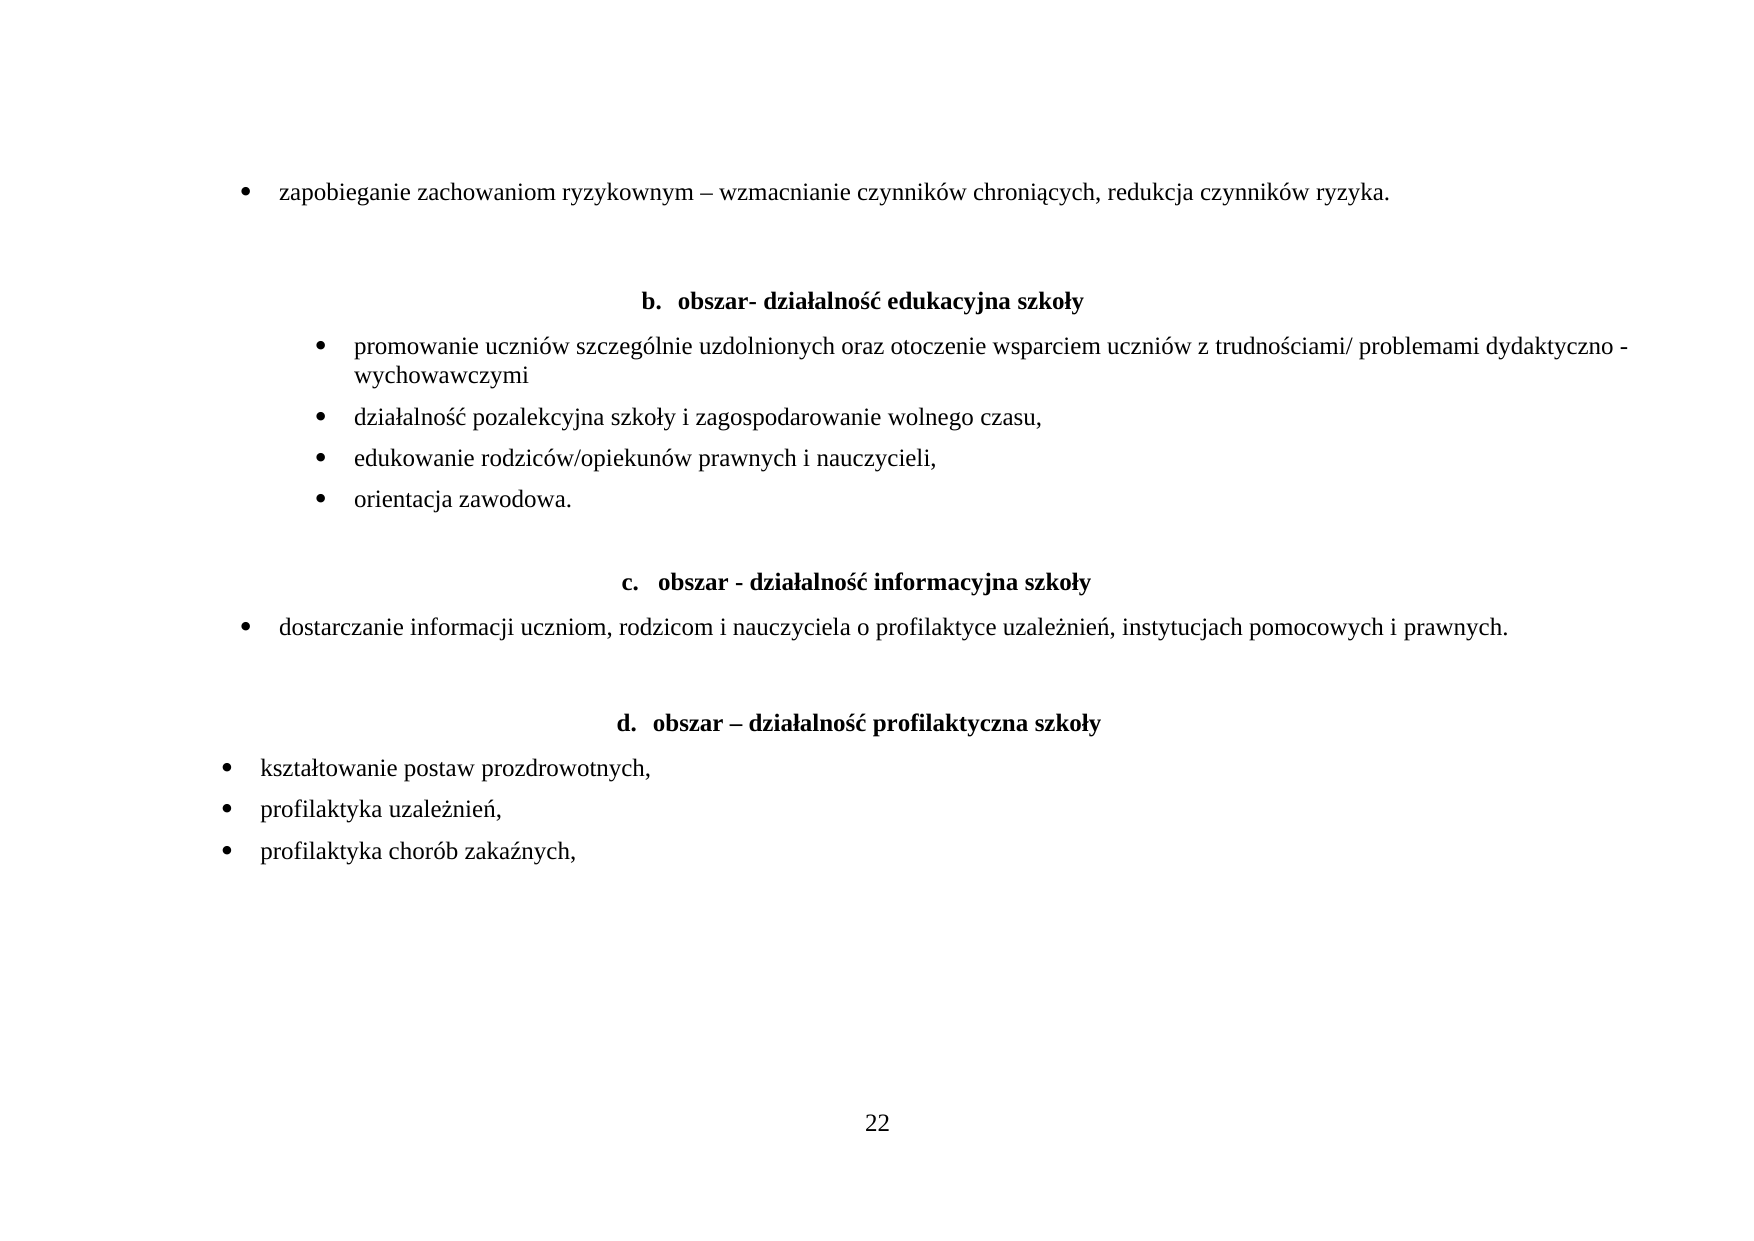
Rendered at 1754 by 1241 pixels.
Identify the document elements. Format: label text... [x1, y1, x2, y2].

list profilaktyka uzależnień, [223, 794, 1681, 823]
list profilaktyka chorób zakaźnych, [223, 836, 1681, 864]
list dostarczanie informacji uczniom, rodzicom i nauczyciela o profilaktyce uzależnień, instytucjach pomocowych i prawnych. [241, 612, 1681, 641]
list obszar- działalność edukacyjna szkoły [641, 286, 1681, 315]
list obszar – działalność profilaktyczna szkoły [616, 708, 1681, 736]
list edukowanie rodziców/opiekunów prawnych i nauczycieli, [316, 443, 1681, 472]
list obszar - działalność informacyjna szkoły [621, 567, 1681, 596]
subtitle zapobieganie zachowaniom ryzykownym – wzmacnianie czynników chroniących, redukcja czynników ryzyka. [241, 177, 1681, 206]
list promowanie uczniów szczególnie uzdolnionych oraz otoczenie wsparciem uczniów z trudnościami/ problemami dydaktyczno - wychowawczymi [316, 331, 1681, 389]
list kształtowanie postaw prozdrowotnych, [223, 753, 1681, 782]
list działalność pozalekcyjna szkoły i zagospodarowanie wolnego czasu, [316, 402, 1681, 431]
list orientacja zawodowa. [316, 484, 1681, 513]
